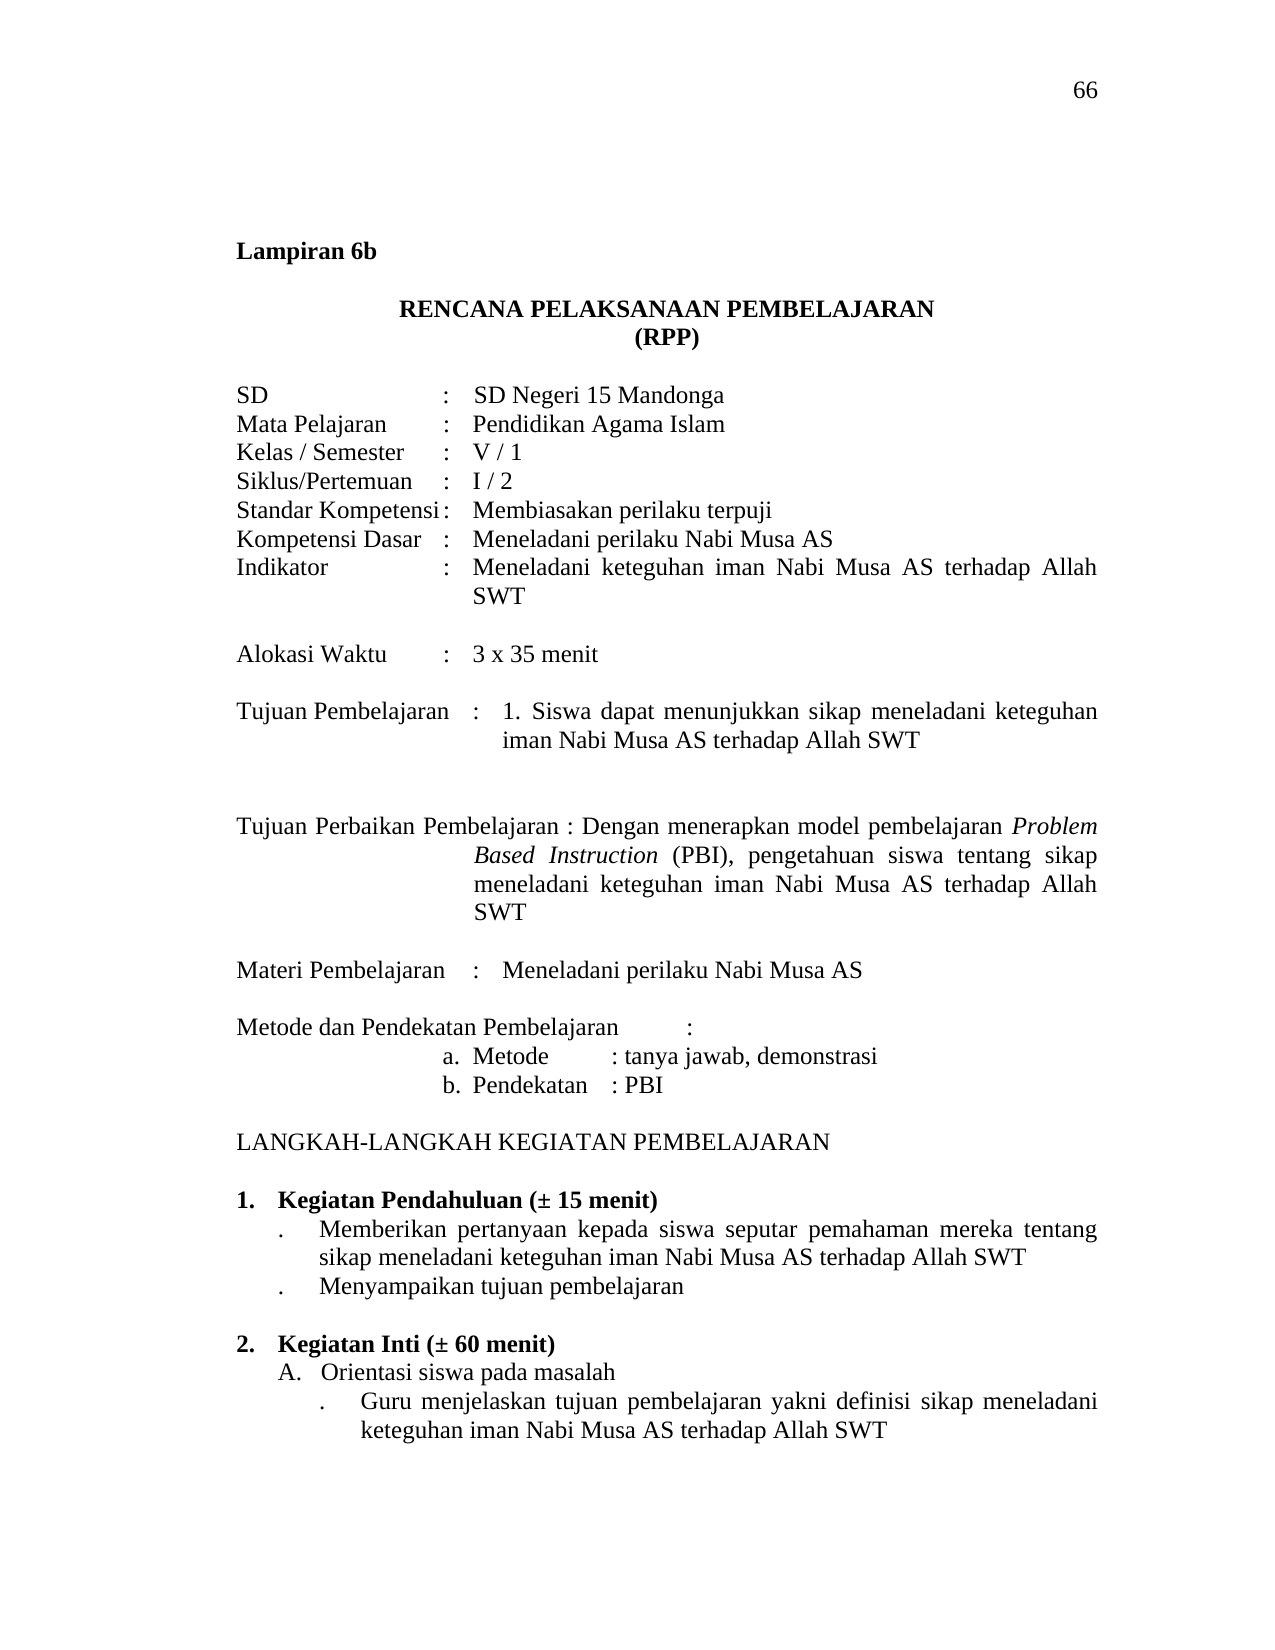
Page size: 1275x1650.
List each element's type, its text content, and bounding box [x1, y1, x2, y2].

text Tujuan Pembelajaran : 1. Siswa dapat menunjukkan sikap meneladani keteguhan iman Nabi Musa AS terhadap Allah SWT [236, 696, 1098, 754]
text Materi Pembelajaran : Meneladani perilaku Nabi Musa AS [236, 955, 1098, 984]
text Alokasi Waktu : 3 x 35 menit [236, 639, 1098, 667]
list Metode : tanya jawab, demonstrasi [442, 1041, 1098, 1070]
list Pendekatan : PBI [442, 1070, 1098, 1099]
text . Memberikan pertanyaan kepada siswa seputar pemahaman mereka tentang sikap meneladani keteguhan iman Nabi Musa AS terhadap Allah SWT [236, 1214, 1098, 1271]
text SD : SD Negeri 15 Mandonga [236, 380, 1098, 409]
text Tujuan Perbaikan Pembelajaran : Dengan menerapkan model pembelajaran Problem Based Instruction (PBI), pengetahuan siswa tentang sikap meneladani keteguhan iman Nabi Musa AS terhadap Allah SWT [236, 811, 1098, 926]
text 2. Kegiatan Inti (± 60 menit) [236, 1329, 1098, 1357]
text . Menyampaikan tujuan pembelajaran [236, 1271, 1098, 1300]
text A. Orientasi siswa pada masalah [278, 1357, 1098, 1386]
text 1. Kegiatan Pendahuluan (± 15 menit) [236, 1185, 1098, 1214]
text . Guru menjelaskan tujuan pembelajaran yakni definisi sikap meneladani keteguhan iman Nabi Musa AS terhadap Allah SWT [278, 1386, 1098, 1444]
text Standar Kompetensi : Membiasakan perilaku terpuji [236, 495, 1098, 524]
text Mata Pelajaran : Pendidikan Agama Islam [236, 409, 1098, 437]
text Lampiran 6b [236, 236, 1098, 265]
text Siklus/Pertemuan : I / 2 [236, 466, 1098, 495]
text (RPP) [236, 322, 1098, 351]
text Indikator : Meneladani keteguhan iman Nabi Musa AS terhadap Allah SWT [236, 552, 1098, 610]
text Kompetensi Dasar : Meneladani perilaku Nabi Musa AS [236, 524, 1098, 552]
text LANGKAH-LANGKAH KEGIATAN PEMBELAJARAN [236, 1127, 1098, 1156]
text RENCANA PELAKSANAAN PEMBELAJARAN [236, 294, 1098, 322]
text Metode dan Pendekatan Pembelajaran : [236, 1012, 1098, 1041]
text Kelas / Semester : V / 1 [236, 437, 1098, 466]
